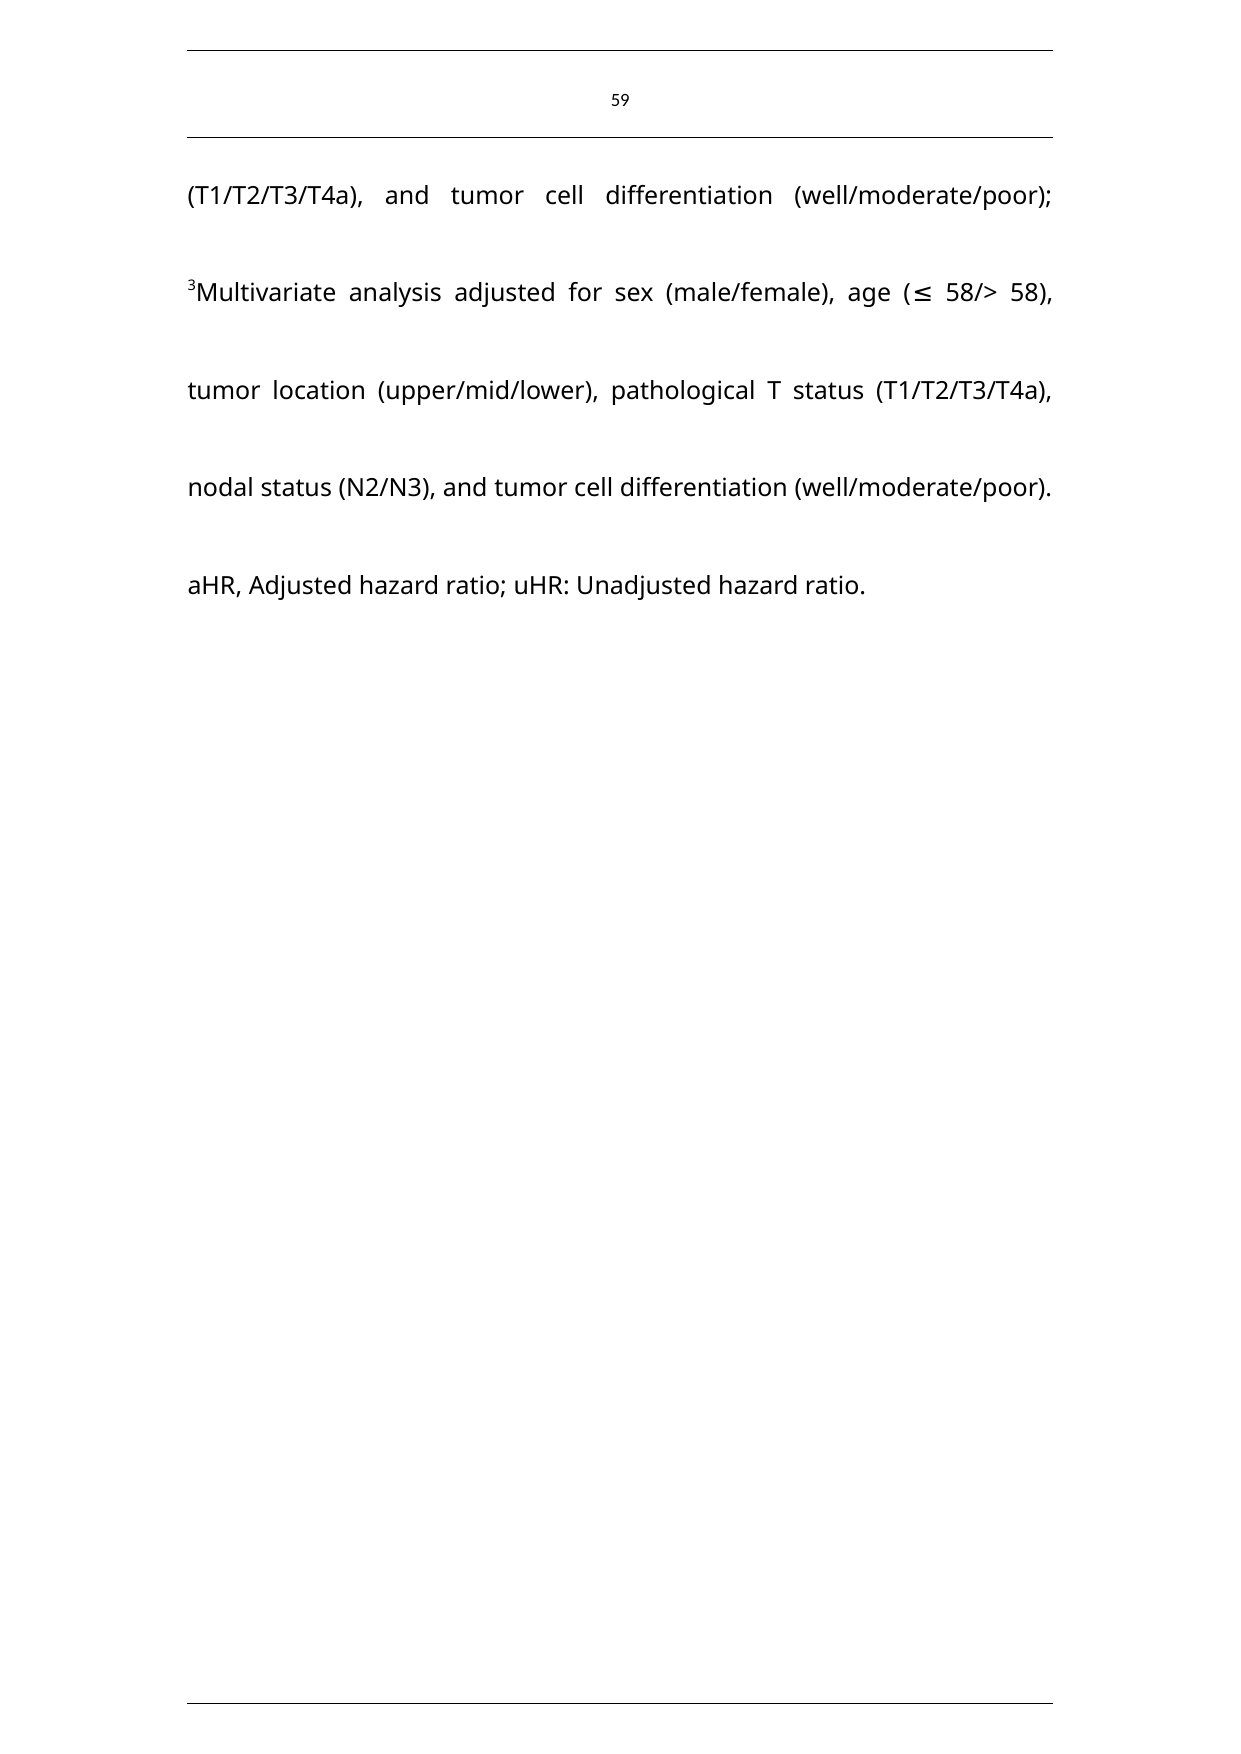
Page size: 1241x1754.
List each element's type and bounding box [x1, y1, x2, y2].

text [187, 162, 1053, 617]
